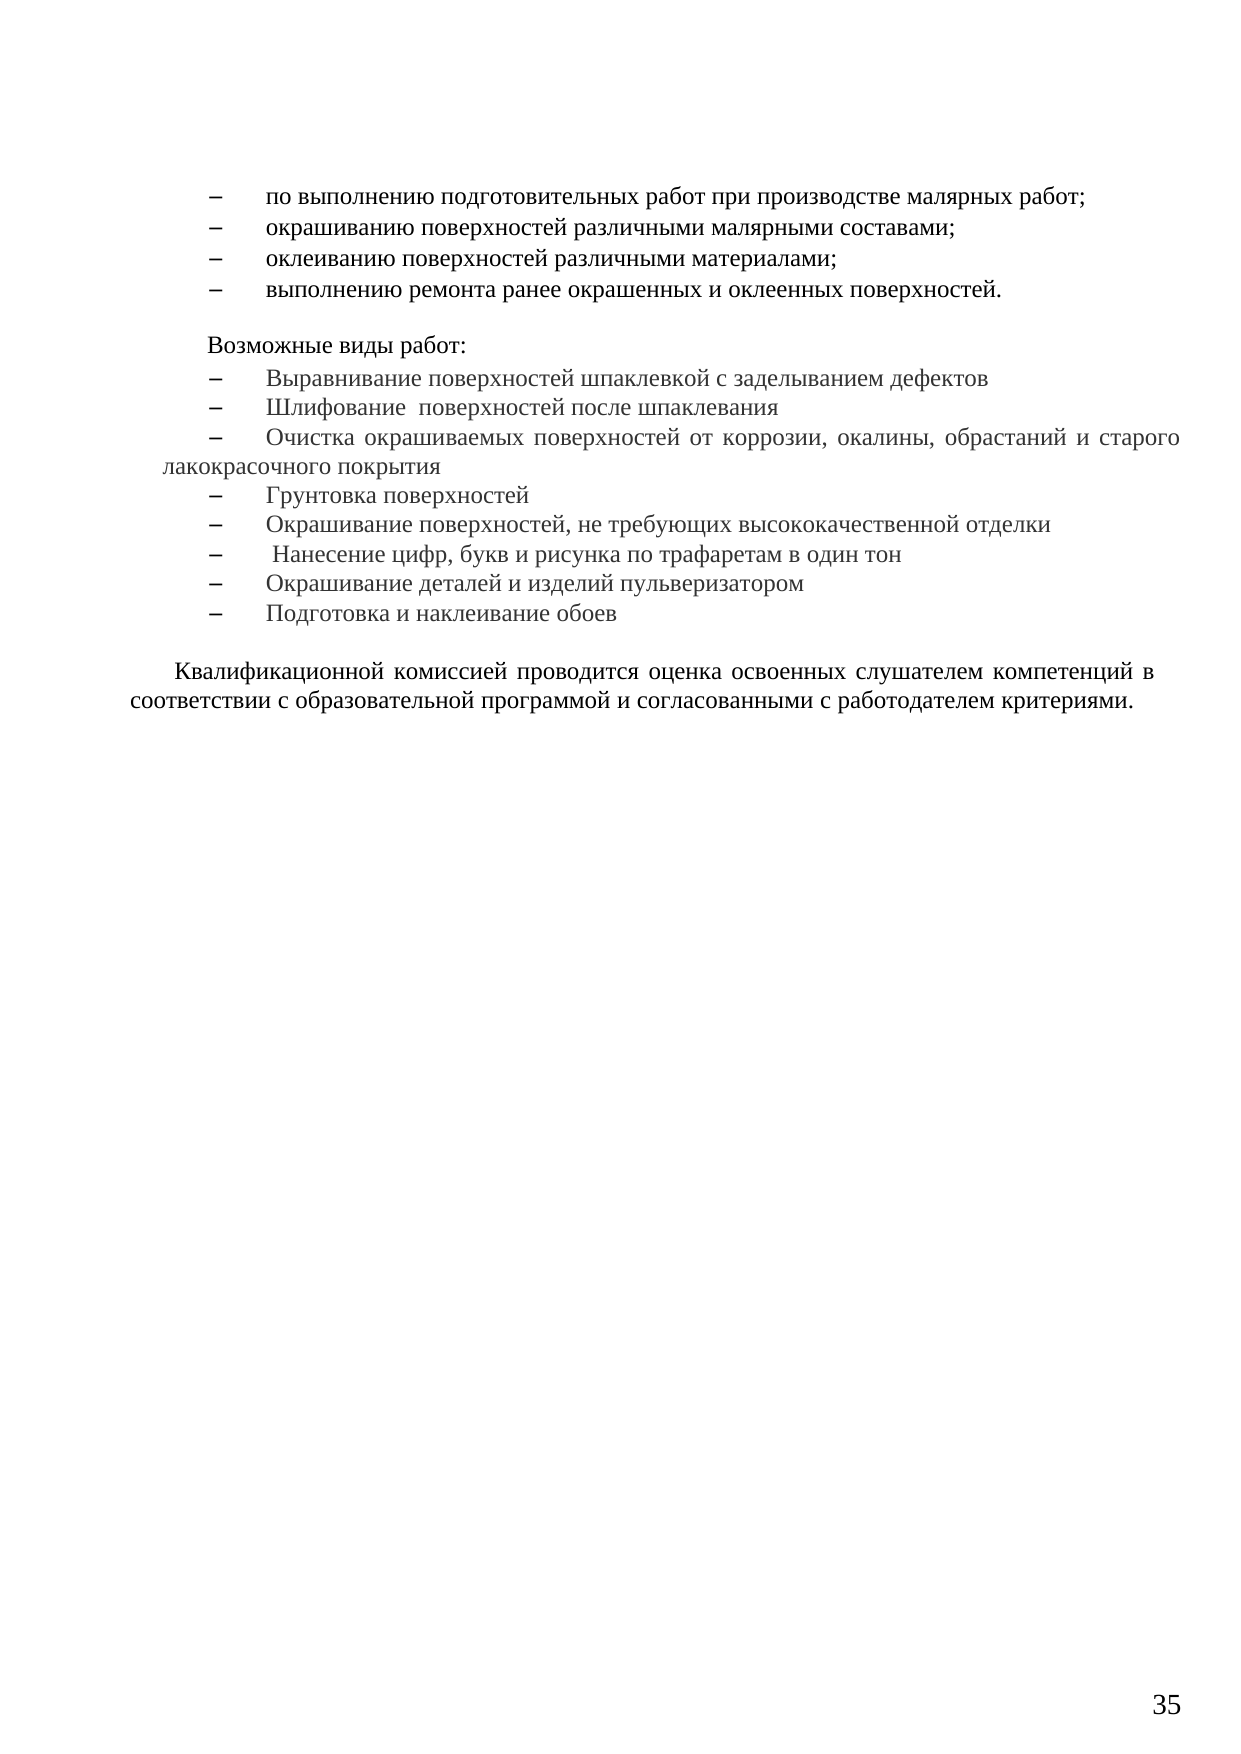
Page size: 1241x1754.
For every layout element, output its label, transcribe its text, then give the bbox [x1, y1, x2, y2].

text Возможные виды работ: [162, 330, 1181, 359]
list Подготовка и наклеивание обоев [162, 598, 1181, 627]
list Шлифование поверхностей после шпаклевания [162, 392, 1181, 422]
list Очистка окрашиваемых поверхностей от коррозии, окалины, обрастаний и старого лакокрасочного покрытия [162, 422, 1181, 480]
list оклеиванию поверхностей различными материалами; [162, 243, 1181, 272]
list окрашиванию поверхностей различными малярными составами; [162, 212, 1181, 242]
list Нанесение цифр, букв и рисунка по трафаретам в один тон [162, 539, 1181, 568]
list Выравнивание поверхностей шпаклевкой с заделыванием дефектов [162, 363, 1181, 392]
list Окрашивание поверхностей, не требующих высококачественной отделки [162, 509, 1181, 539]
list Окрашивание деталей и изделий пульверизатором [162, 568, 1181, 598]
list Грунтовка поверхностей [162, 480, 1181, 509]
text Квалификационной комиссией проводится оценка освоенных слушателем компетенций в соответствии с образовательной программой и согласованными с работодателем критериями. [130, 656, 1155, 714]
list по выполнению подготовительных работ при производстве малярных работ; [162, 181, 1181, 211]
list выполнению ремонта ранее окрашенных и оклеенных поверхностей. [162, 274, 1181, 303]
